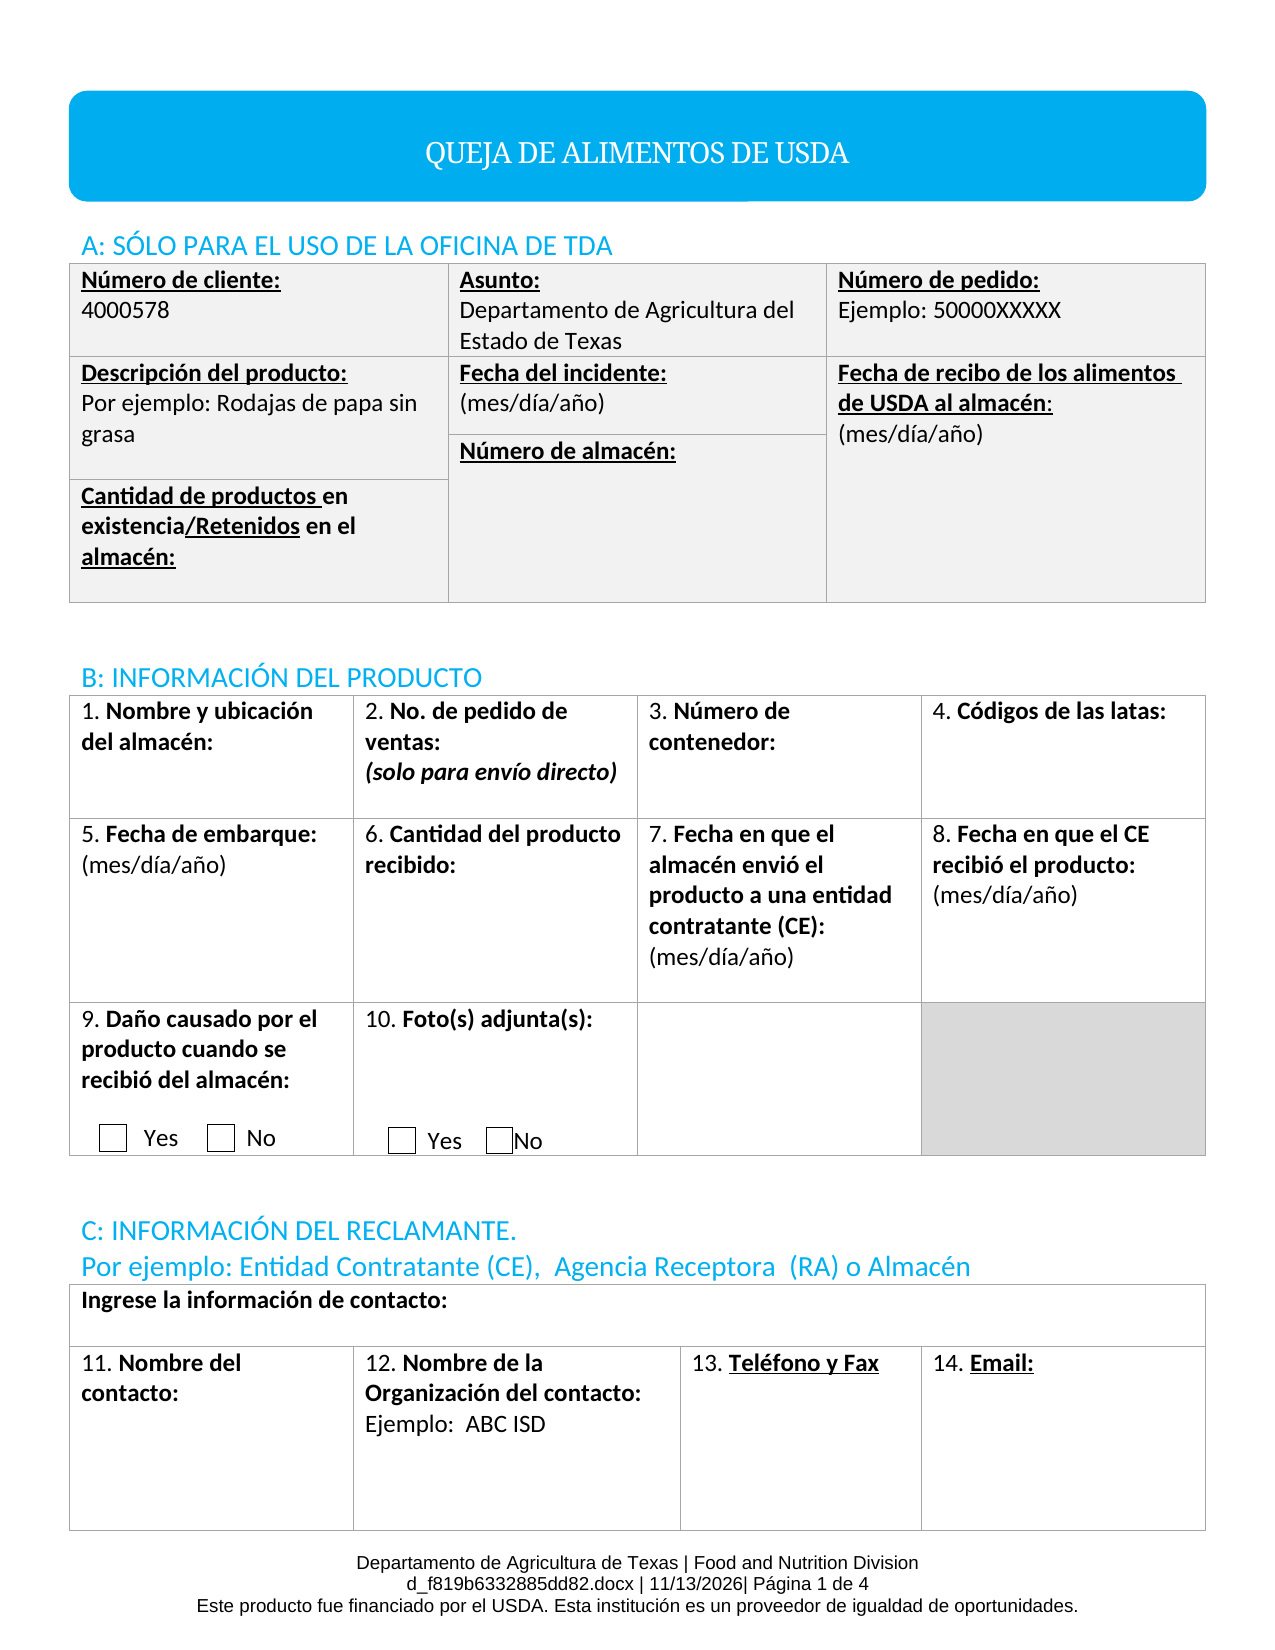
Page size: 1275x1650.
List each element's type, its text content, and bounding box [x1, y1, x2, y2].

table_cell 12. Nombre de la Organización del contacto: Ejemplo: ABC ISD [354, 1347, 680, 1530]
table_cell Fecha de recibo de los alimentos de USDA al almacén: (mes/día/año) [827, 357, 1205, 602]
table_cell Cantidad de productos en existencia/Retenidos en el almacén: [70, 480, 448, 602]
table_cell 7. Fecha en que el almacén envió el producto a una entidad contratante (CE): (mes/día/año) [638, 819, 921, 1002]
table_cell Número de pedido: Ejemplo: 50000XXXXX [827, 264, 1205, 356]
table_cell 3. Número de contenedor: [638, 696, 921, 818]
table_cell 2. No. de pedido de ventas: (solo para envío directo) [354, 696, 637, 818]
table_cell Asunto: Departamento de Agricultura del Estado de Texas [449, 264, 826, 356]
table_cell [638, 1003, 921, 1155]
table_cell 4. Códigos de las latas: [922, 696, 1205, 818]
table_cell 1. Nombre y ubicación del almacén: [70, 696, 353, 818]
table_header C: INFORMACIÓN DEL RECLAMANTE. Por ejemplo: Entidad Contratante (CE), Agencia Receptora (RA) o Almacén [70, 1212, 1205, 1283]
table_cell 6. Cantidad del producto recibido: [354, 819, 637, 1002]
table_cell 10. Foto(s) adjunta(s): Yes No [354, 1003, 637, 1155]
table_cell Ingrese la información de contacto: [70, 1285, 1205, 1346]
table_cell Número de cliente: 4000578 [70, 264, 448, 356]
table_cell Descripción del producto: Por ejemplo: Rodajas de papa sin grasa [70, 357, 448, 479]
table_cell 14. Email: [922, 1347, 1205, 1530]
table_cell Número de almacén: [449, 435, 826, 602]
table_cell 11. Nombre del contacto: [70, 1347, 353, 1530]
table_header B: INFORMACIÓN DEL PRODUCTO [70, 659, 1205, 694]
table_cell 9. Daño causado por el producto cuando se recibió del almacén: Yes No [70, 1003, 353, 1155]
table_cell 8. Fecha en que el CE recibió el producto: (mes/día/año) [922, 819, 1205, 1002]
table_cell 13. Teléfono y Fax [681, 1347, 921, 1530]
table_cell Fecha del incidente: (mes/día/año) [449, 357, 826, 434]
table_cell 5. Fecha de embarque: (mes/día/año) [70, 819, 353, 1002]
table_header A: SÓLO PARA EL USO DE LA OFICINA DE TDA [70, 228, 1205, 263]
title QUEJA DE ALIMENTOS DE USDA [105, 132, 1170, 172]
table_cell [922, 1003, 1205, 1155]
